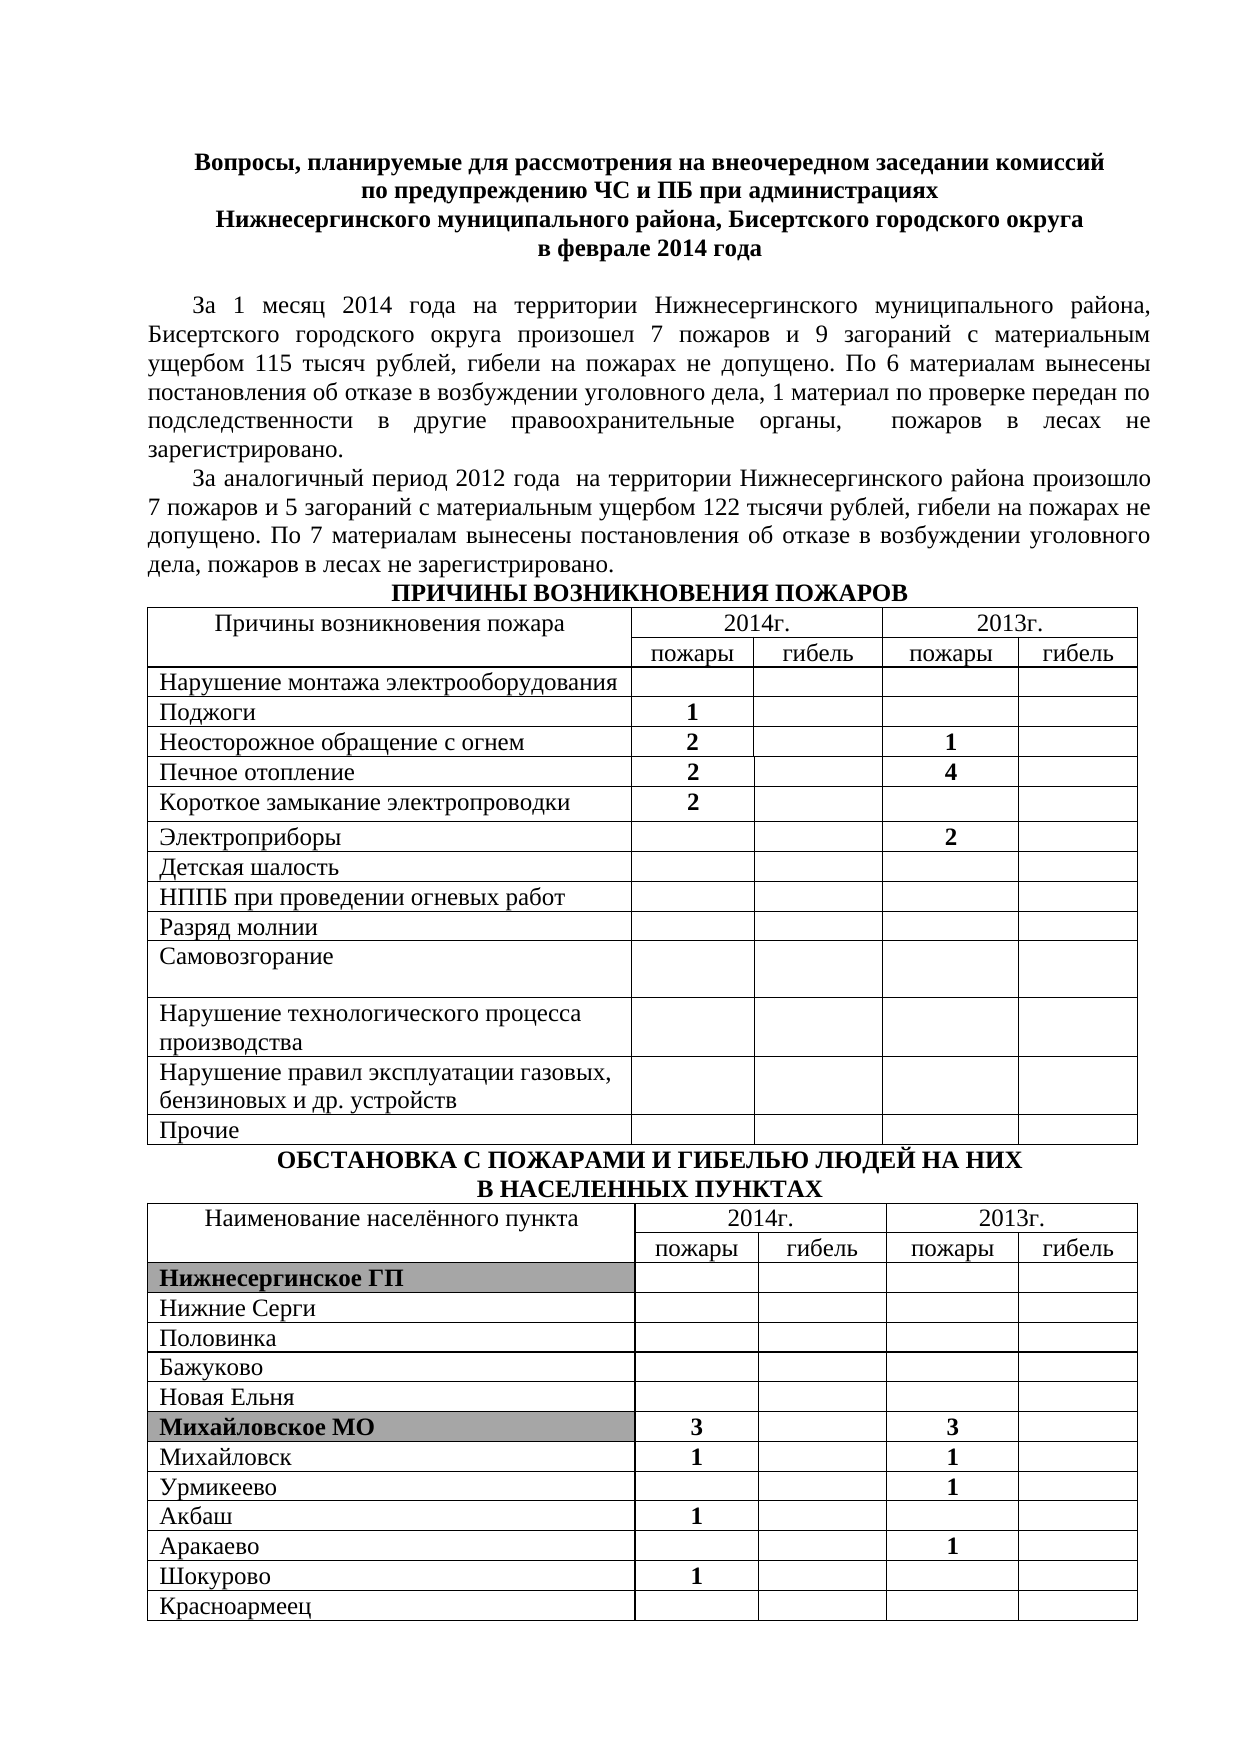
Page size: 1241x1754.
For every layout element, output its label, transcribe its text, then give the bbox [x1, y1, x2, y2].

table_cell [887, 1353, 1018, 1381]
table_cell [1019, 1501, 1137, 1530]
table_cell пожары [883, 638, 1018, 666]
table_header 2014г. [636, 1204, 886, 1232]
table_cell [1019, 1057, 1137, 1114]
table_cell [759, 1412, 886, 1441]
table_cell пожары [636, 1233, 758, 1262]
table_cell [636, 1323, 758, 1351]
table_cell 1 [887, 1442, 1018, 1471]
table_cell Аракаево [148, 1531, 634, 1560]
table_cell [755, 1057, 882, 1114]
table_header 2014г. [632, 608, 882, 637]
text ПРИЧИНЫ ВОЗНИКНОВЕНИЯ ПОЖАРОВ [148, 578, 1152, 607]
table_cell [636, 1472, 758, 1500]
table_cell Бажуково [148, 1353, 634, 1381]
table_cell [883, 787, 1018, 821]
text За аналогичный период 2012 года на территории Нижнесергинского района произошло 7 пожаров и 5 загораний с материальным ущербом 122 тысячи рублей, гибели на пожарах не допущено. По 7 материалам вынесены постановления об отказе в возбуждении уголовного дела, пожаров в лесах не зарегистрировано. [148, 463, 1152, 578]
table_cell Нарушение монтажа электрооборудования [148, 668, 631, 696]
table_cell 3 [636, 1412, 758, 1441]
table_cell [1019, 1472, 1137, 1500]
table_cell Нарушение технологического процесса производства [148, 998, 631, 1056]
table_cell [1019, 1442, 1137, 1471]
table_cell [883, 912, 1018, 940]
table_cell [1019, 1263, 1137, 1292]
table_cell [1019, 1591, 1137, 1619]
table_cell [1019, 882, 1137, 911]
table_cell 2 [632, 787, 754, 821]
table_cell [636, 1531, 758, 1560]
table_cell Детская шалость [148, 852, 631, 881]
table_cell Электроприборы [148, 822, 631, 851]
table_cell [759, 1263, 886, 1292]
table_cell [636, 1293, 758, 1322]
table_cell гибель [759, 1233, 886, 1262]
table_cell [755, 882, 882, 911]
text За 1 месяц 2014 года на территории Нижнесергинского муниципального района, Бисертского городского округа произошел 7 пожаров и 9 загораний с материальным ущербом 115 тысяч рублей, гибели на пожарах не допущено. По 6 материалам вынесены постановления об отказе в возбуждении уголовного дела, 1 материал по проверке передан по подследственности в другие правоохранительные органы, пожаров в лесах не зарегистрировано. [148, 291, 1152, 463]
table_cell [887, 1263, 1018, 1292]
table_cell [1019, 1412, 1137, 1441]
table_cell пожары [632, 638, 753, 666]
table_cell [887, 1501, 1018, 1530]
table_cell [759, 1442, 886, 1471]
table_cell [755, 1115, 882, 1144]
table_cell [1019, 822, 1137, 851]
table_cell [632, 941, 754, 997]
table_cell Красноармеец [148, 1591, 634, 1619]
table_cell [1019, 787, 1137, 821]
table_cell [1019, 852, 1137, 881]
table_cell [636, 1263, 758, 1292]
table_cell [759, 1323, 886, 1351]
table_cell Михайловское МО [148, 1412, 634, 1441]
table_cell [883, 697, 1018, 726]
table_cell Самовозгорание [148, 941, 631, 997]
table_cell [636, 1353, 758, 1381]
table_cell 2 [632, 757, 754, 786]
table_header 2013г. [887, 1204, 1137, 1232]
table_cell [1019, 941, 1137, 997]
table_cell 3 [887, 1412, 1018, 1441]
table_cell [632, 912, 754, 940]
table_cell [632, 1057, 754, 1114]
text в феврале 2014 года [148, 233, 1152, 262]
table_cell 1 [632, 697, 753, 726]
table_cell [636, 1382, 758, 1411]
table_cell [887, 1382, 1018, 1411]
table_cell [759, 1293, 886, 1322]
table_cell Нижнесергинское ГП [148, 1263, 634, 1292]
table_cell 2 [883, 822, 1018, 851]
table_cell Новая Ельня [148, 1382, 634, 1411]
table_cell Михайловск [148, 1442, 634, 1471]
table_cell [754, 697, 882, 726]
table_cell Поджоги [148, 697, 631, 726]
table_cell [1019, 1382, 1137, 1411]
table_cell 1 [883, 727, 1018, 756]
table_cell гибель [754, 638, 882, 666]
text Нижнесергинского муниципального района, Бисертского городского округа [148, 204, 1152, 233]
table_cell [759, 1382, 886, 1411]
table_cell 1 [887, 1472, 1018, 1500]
table_cell [883, 941, 1018, 997]
table_cell [887, 1293, 1018, 1322]
table_header Наименование населённого пункта [148, 1204, 634, 1262]
table_header 2013г. [883, 608, 1137, 637]
table_cell Урмикеево [148, 1472, 634, 1500]
table_cell 1 [636, 1561, 758, 1590]
table_cell [1019, 998, 1137, 1056]
table_cell [632, 822, 754, 851]
table_cell [632, 1115, 754, 1144]
table_cell [887, 1591, 1018, 1619]
table_cell [1019, 757, 1137, 786]
table_cell [636, 1591, 758, 1619]
table_cell [759, 1591, 886, 1619]
table_cell [755, 757, 882, 786]
table_cell гибель [1019, 638, 1137, 666]
table_cell [1019, 912, 1137, 940]
table_cell [883, 668, 1018, 696]
table_cell [759, 1353, 886, 1381]
table_cell [755, 787, 882, 821]
table_cell Разряд молнии [148, 912, 631, 940]
table_cell [755, 912, 882, 940]
table_cell Короткое замыкание электропроводки [148, 787, 631, 821]
table_cell 1 [887, 1531, 1018, 1560]
table_cell [755, 822, 882, 851]
table_cell [883, 852, 1018, 881]
table_cell Неосторожное обращение с огнем [148, 727, 631, 756]
text ОБСТАНОВКА С ПОЖАРАМИ И ГИБЕЛЬЮ ЛЮДЕЙ НА НИХ [148, 1145, 1152, 1174]
table_cell 1 [636, 1442, 758, 1471]
table_cell [1019, 1115, 1137, 1144]
table_cell [887, 1323, 1018, 1351]
table_cell [754, 668, 882, 696]
table_cell [759, 1501, 886, 1530]
table_cell [755, 998, 882, 1056]
table_cell 2 [632, 727, 753, 756]
table_cell [632, 668, 753, 696]
table_cell НППБ при проведении огневых работ [148, 882, 631, 911]
table_cell [759, 1472, 886, 1500]
table_cell Половинка [148, 1323, 634, 1351]
table_cell [883, 1115, 1018, 1144]
table_cell [755, 941, 882, 997]
table_cell [883, 1057, 1018, 1114]
table_cell [632, 998, 754, 1056]
table_cell [883, 998, 1018, 1056]
table_cell [1019, 727, 1137, 756]
table_cell [755, 852, 882, 881]
table_cell Шокурово [148, 1561, 634, 1590]
table_cell Нижние Серги [148, 1293, 634, 1322]
table_cell [887, 1561, 1018, 1590]
table_cell [1019, 1353, 1137, 1381]
table_cell [759, 1561, 886, 1590]
table_cell 4 [883, 757, 1018, 786]
table_cell 1 [636, 1501, 758, 1530]
table_cell [632, 852, 754, 881]
table_cell гибель [1019, 1233, 1137, 1262]
table_cell [883, 882, 1018, 911]
table_cell Печное отопление [148, 757, 631, 786]
table_cell [1019, 1323, 1137, 1351]
table_cell Акбаш [148, 1501, 634, 1530]
table_cell [754, 727, 882, 756]
table_cell Нарушение правил эксплуатации газовых, бензиновых и др. устройств [148, 1057, 631, 1114]
table_cell [1019, 1531, 1137, 1560]
table_cell [632, 882, 754, 911]
table_cell [759, 1531, 886, 1560]
text по предупреждению ЧС и ПБ при администрациях [148, 176, 1152, 204]
table_cell [1019, 697, 1137, 726]
table_cell пожары [887, 1233, 1018, 1262]
text Вопросы, планируемые для рассмотрения на внеочередном заседании комиссий [148, 147, 1152, 176]
table_cell [1019, 1561, 1137, 1590]
table_cell Прочие [148, 1115, 631, 1144]
table_cell [1019, 1293, 1137, 1322]
table_cell [1019, 668, 1137, 696]
table_header Причины возникновения пожара [148, 608, 631, 666]
text В НАСЕЛЕННЫХ ПУНКТАХ [148, 1174, 1152, 1202]
